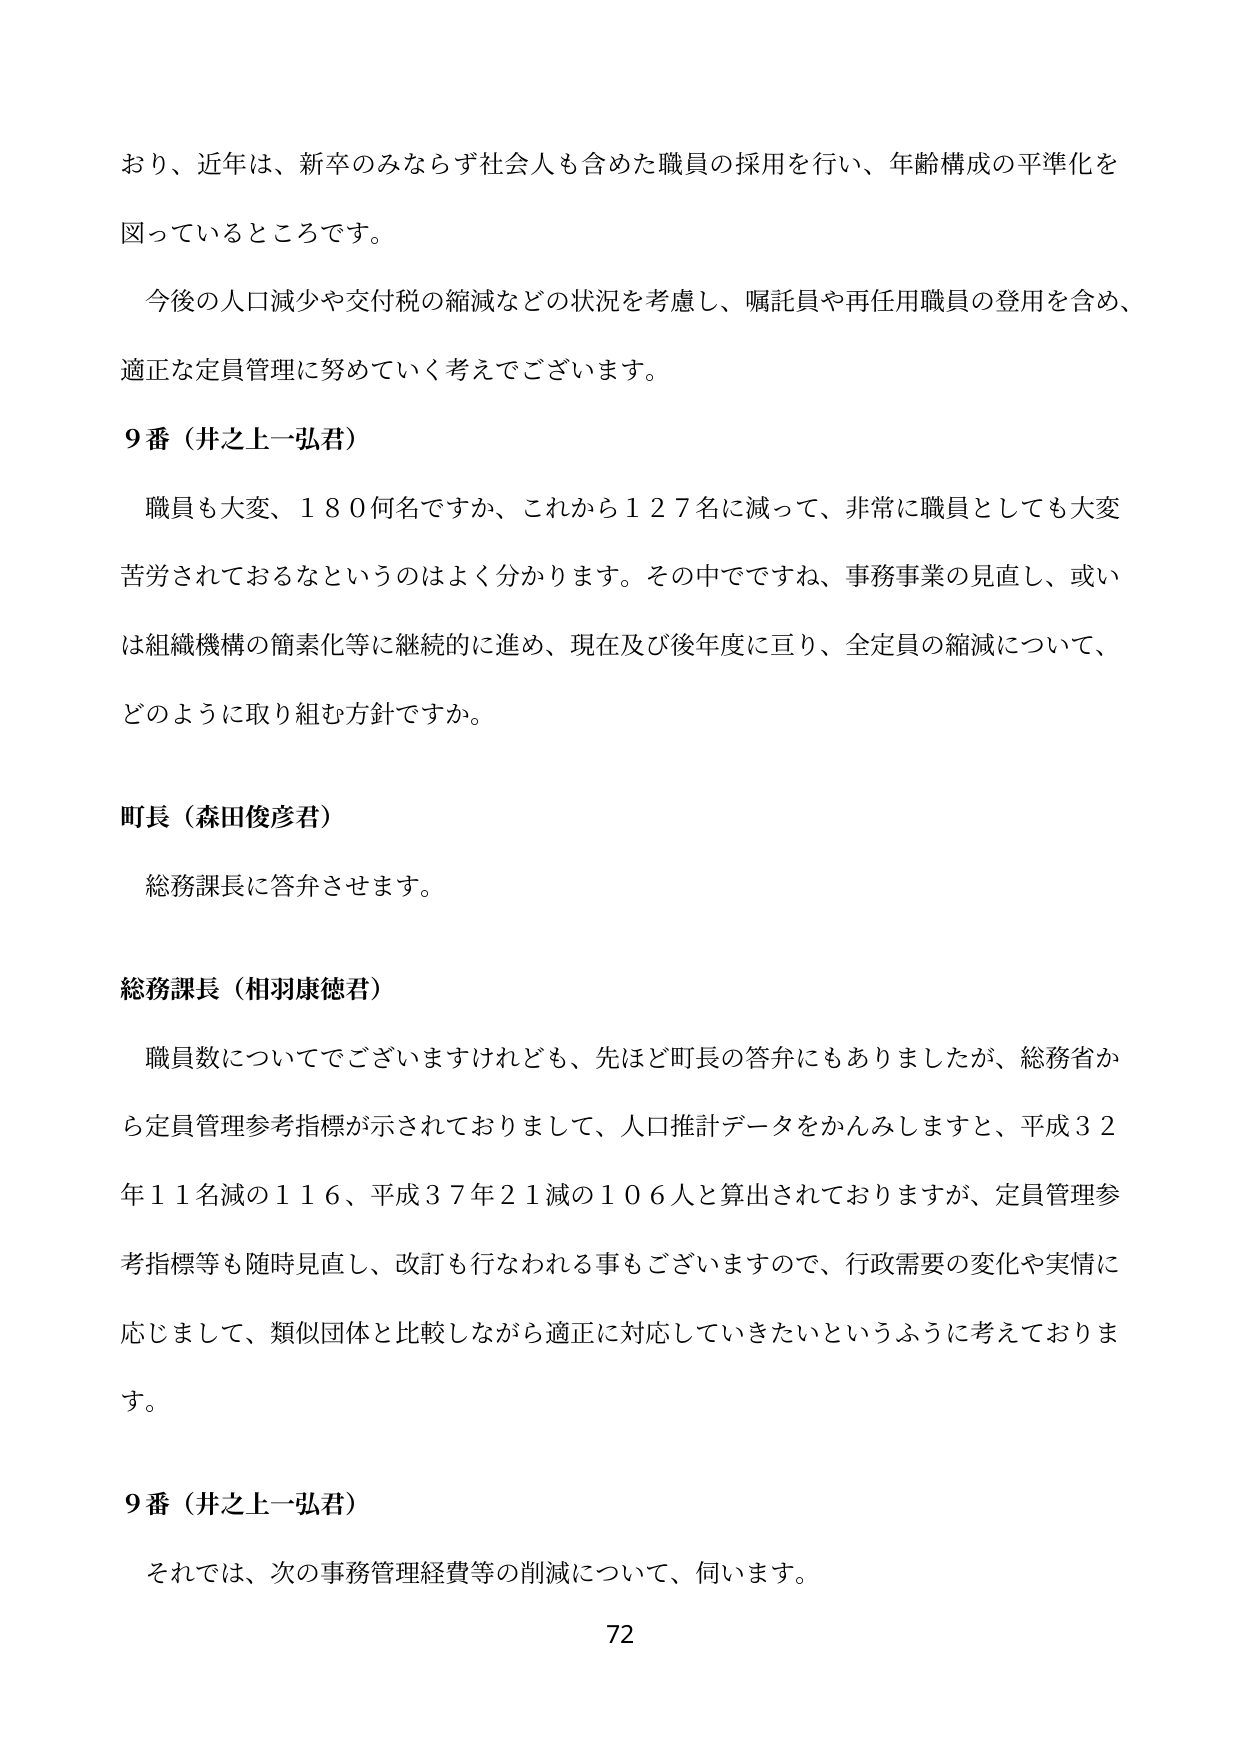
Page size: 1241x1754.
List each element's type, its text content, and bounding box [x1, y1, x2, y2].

text 職員数についてでございますけれども、先ほど町長の答弁にもありましたが、総務省から定員管理参考指標が示されておりまして、人口推計データをかんみしますと、平成３２年１１名減の１１６、平成３７年２１減の１０６人と算出されておりますが、定員管理参考指標等も随時見直し、改訂も行なわれる事もございますので、行政需要の変化や実情に応じまして、類似団体と比較しながら適正に対応していきたいというふうに考えております。 [120, 1022, 1120, 1434]
text 職員も大変、１８０何名ですか、これから１２７名に減って、非常に職員としても大変苦労されておるなというのはよく分かります。その中でですね、事務事業の見直し、或いは組織機構の簡素化等に継続的に進め、現在及び後年度に亘り、全定員の縮減について、どのように取り組む方針ですか。 [120, 472, 1120, 747]
text 町長（森田俊彦君） [120, 781, 1120, 850]
text 総務課長に答弁させます。 [120, 850, 1120, 919]
text ９番（井之上一弘君） [120, 1469, 1120, 1538]
text 総務課長（相羽康徳君） [120, 953, 1120, 1022]
text それでは、次の事務管理経費等の削減について、伺います。 [120, 1538, 1120, 1606]
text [120, 128, 1120, 266]
text ９番（井之上一弘君） [120, 403, 1120, 472]
text 今後の人口減少や交付税の縮減などの状況を考慮し、嘱託員や再任用職員の登用を含め、適正な定員管理に努めていく考えでございます。 [120, 266, 1120, 403]
